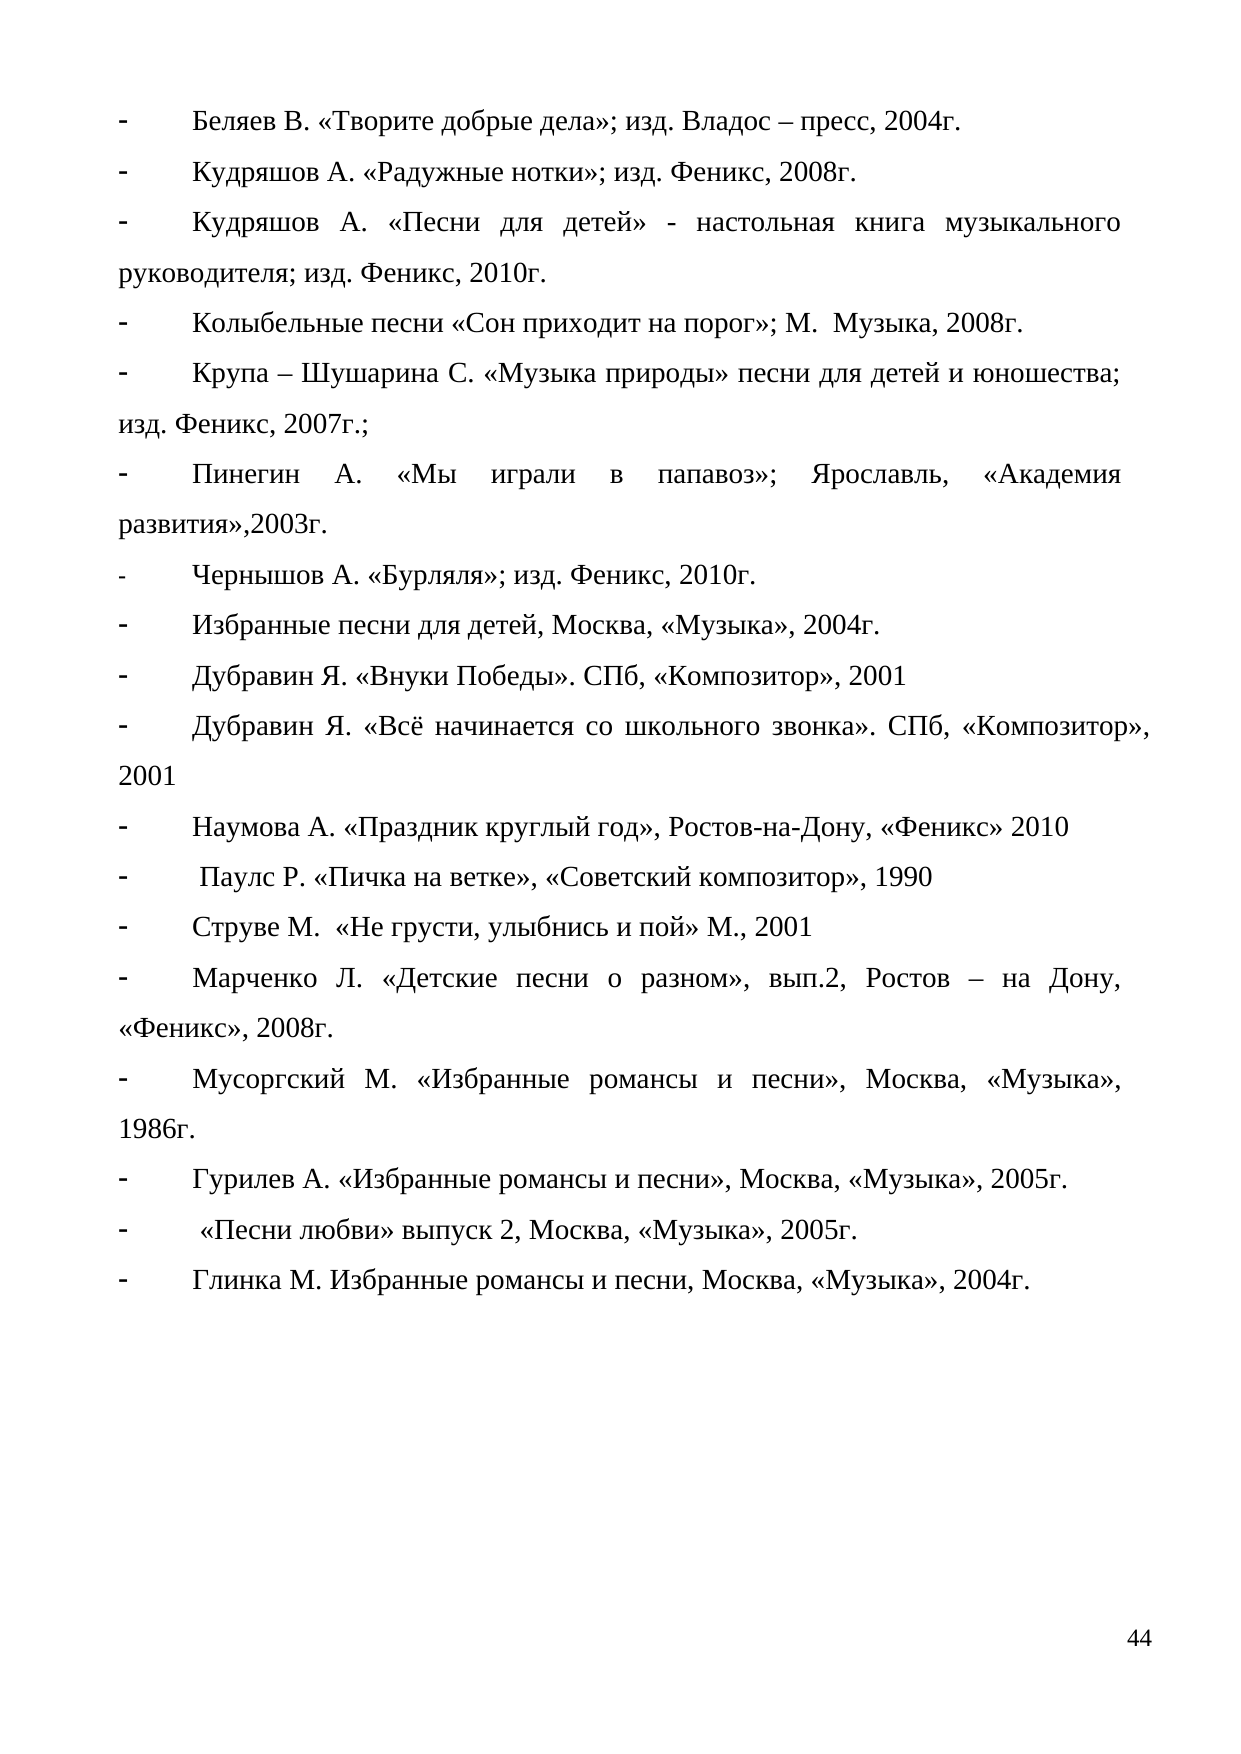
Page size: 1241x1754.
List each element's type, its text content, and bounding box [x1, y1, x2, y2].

list Наумова А. «Праздник круглый год», Ростов-на-Дону, «Феникс» 2010 [118, 809, 1152, 842]
list Крупа – Шушарина С. «Музыка природы» песни для детей и юношества; изд. Феникс, 2007г.; [118, 355, 1122, 439]
list Паулс Р. «Пичка на ветке», «Советский композитор», 1990 [118, 859, 1152, 893]
list Гурилев А. «Избранные романсы и песни», Москва, «Музыка», 2005г. [118, 1161, 1122, 1195]
list Пинегин А. «Мы играли в папавоз»; Ярославль, «Академия развития»,2003г. [118, 456, 1122, 540]
list Мусоргский М. «Избранные романсы и песни», Москва, «Музыка», 1986г. [118, 1061, 1122, 1145]
list Дубравин Я. «Внуки Победы». СПб, «Композитор», 2001 [118, 658, 1152, 691]
list Глинка М. Избранные романсы и песни, Москва, «Музыка», 2004г. [118, 1262, 1122, 1296]
list Беляев В. «Творите добрые дела»; изд. Владос – пресс, 2004г. [118, 103, 1122, 137]
list Струве М. «Не грусти, улыбнись и пой» М., 2001 [118, 909, 1152, 943]
list Чернышов А. «Бурляля»; изд. Феникс, 2010г. [118, 557, 1122, 590]
list Кудряшов А. «Песни для детей» - настольная книга музыкального руководителя; изд. Феникс, 2010г. [118, 204, 1122, 288]
list Колыбельные песни «Сон приходит на порог»; М. Музыка, 2008г. [118, 305, 1122, 339]
list Дубравин Я. «Всё начинается со школьного звонка». СПб, «Композитор», 2001 [118, 708, 1152, 792]
list «Песни любви» выпуск 2, Москва, «Музыка», 2005г. [118, 1212, 1122, 1246]
list Избранные песни для детей, Москва, «Музыка», 2004г. [118, 607, 1122, 641]
list Марченко Л. «Детские песни о разном», вып.2, Ростов – на Дону, «Феникс», 2008г. [118, 960, 1122, 1044]
list Кудряшов А. «Радужные нотки»; изд. Феникс, 2008г. [118, 154, 1122, 187]
